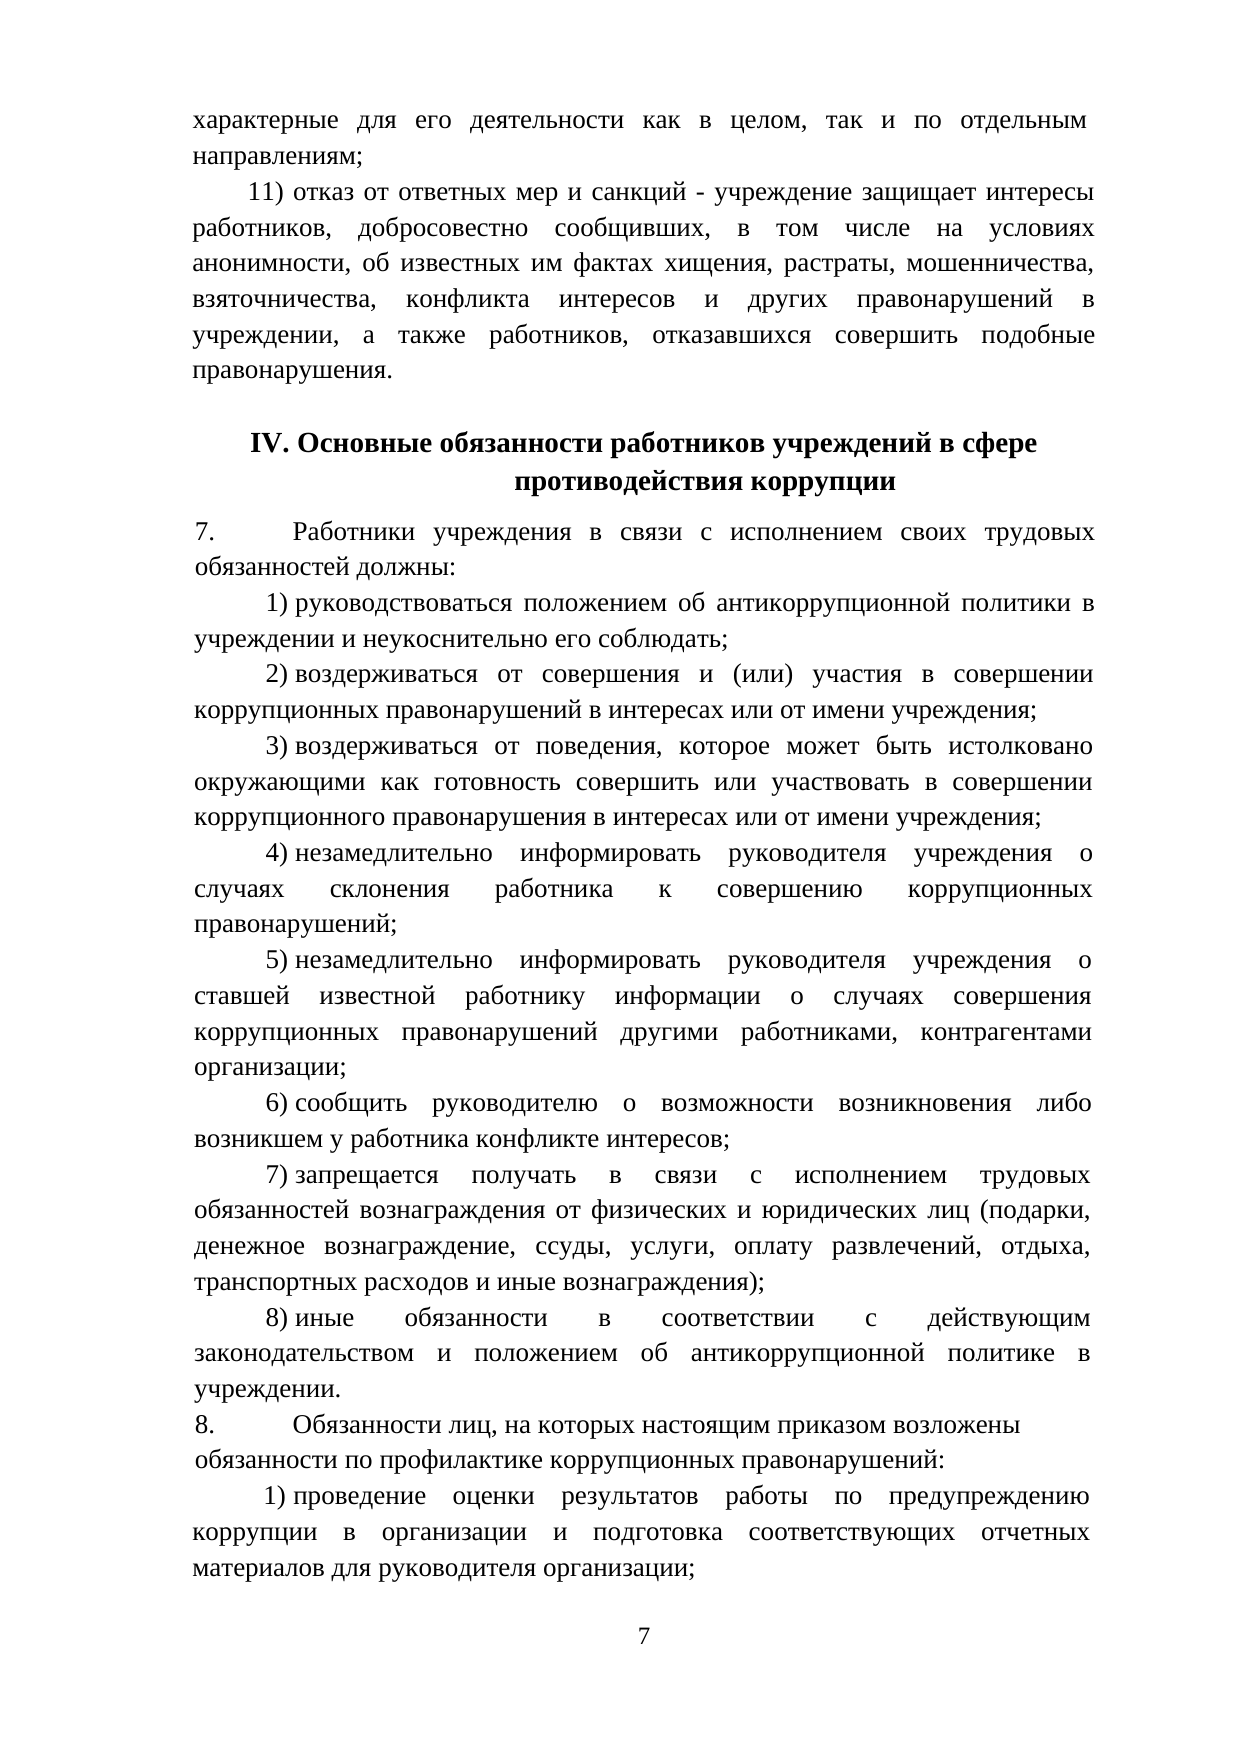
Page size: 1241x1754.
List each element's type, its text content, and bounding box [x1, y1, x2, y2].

list сообщить руководителю о возможности возникновения либо возникшем у работника конфликте интересов; [194, 1086, 1093, 1153]
list воздерживаться от поведения, которое может быть истолковано окружающими как готовность совершить или участвовать в совершении коррупционного правонарушения в интересах или от имени учреждения; [194, 729, 1094, 832]
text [192, 103, 1088, 170]
text 11) отказ от ответных мер и санкций - учреждение защищает интересы работников, добросовестно сообщивших, в том числе на условиях анонимности, об известных им фактах хищения, растраты, мошенничества, взяточничества, конфликта интересов и других правонарушений в учреждении, а также работников, отказавшихся совершить подобные правонарушения. [192, 175, 1096, 385]
list незамедлительно информировать руководителя учреждения о случаях склонения работника к совершению коррупционных правонарушений; [194, 836, 1094, 939]
list проведение оценки результатов работы по предупреждению коррупции в организации и подготовка соответствующих отчетных материалов для руководителя организации; [192, 1479, 1091, 1582]
text IV. Основные обязанности работников учреждений в сфере противодействия коррупции [192, 425, 1096, 497]
text 7. Работники учреждения в связи с исполнением своих трудовых обязанностей должны: [194, 514, 1096, 581]
text 8. Обязанности лиц, на которых настоящим приказом возложены обязанности по профилактике коррупционных правонарушений: [194, 1408, 1091, 1475]
list воздерживаться от совершения и (или) участия в совершении коррупционных правонарушений в интересах или от имени учреждения; [194, 657, 1095, 724]
list руководствоваться положением об антикоррупционной политики в учреждении и неукоснительно его соблюдать; [194, 586, 1096, 653]
list запрещается получать в связи с исполнением трудовых обязанностей вознаграждения от физических и юридических лиц (подарки, денежное вознаграждение, ссуды, услуги, оплату развлечений, отдыха, транспортных расходов и иные вознаграждения); [194, 1158, 1092, 1296]
list иные обязанности в соответствии с действующим законодательством и положением об антикоррупционной политике в учреждении. [194, 1301, 1091, 1403]
list незамедлительно информировать руководителя учреждения о ставшей известной работнику информации о случаях совершения коррупционных правонарушений другими работниками, контрагентами организации; [194, 943, 1093, 1082]
